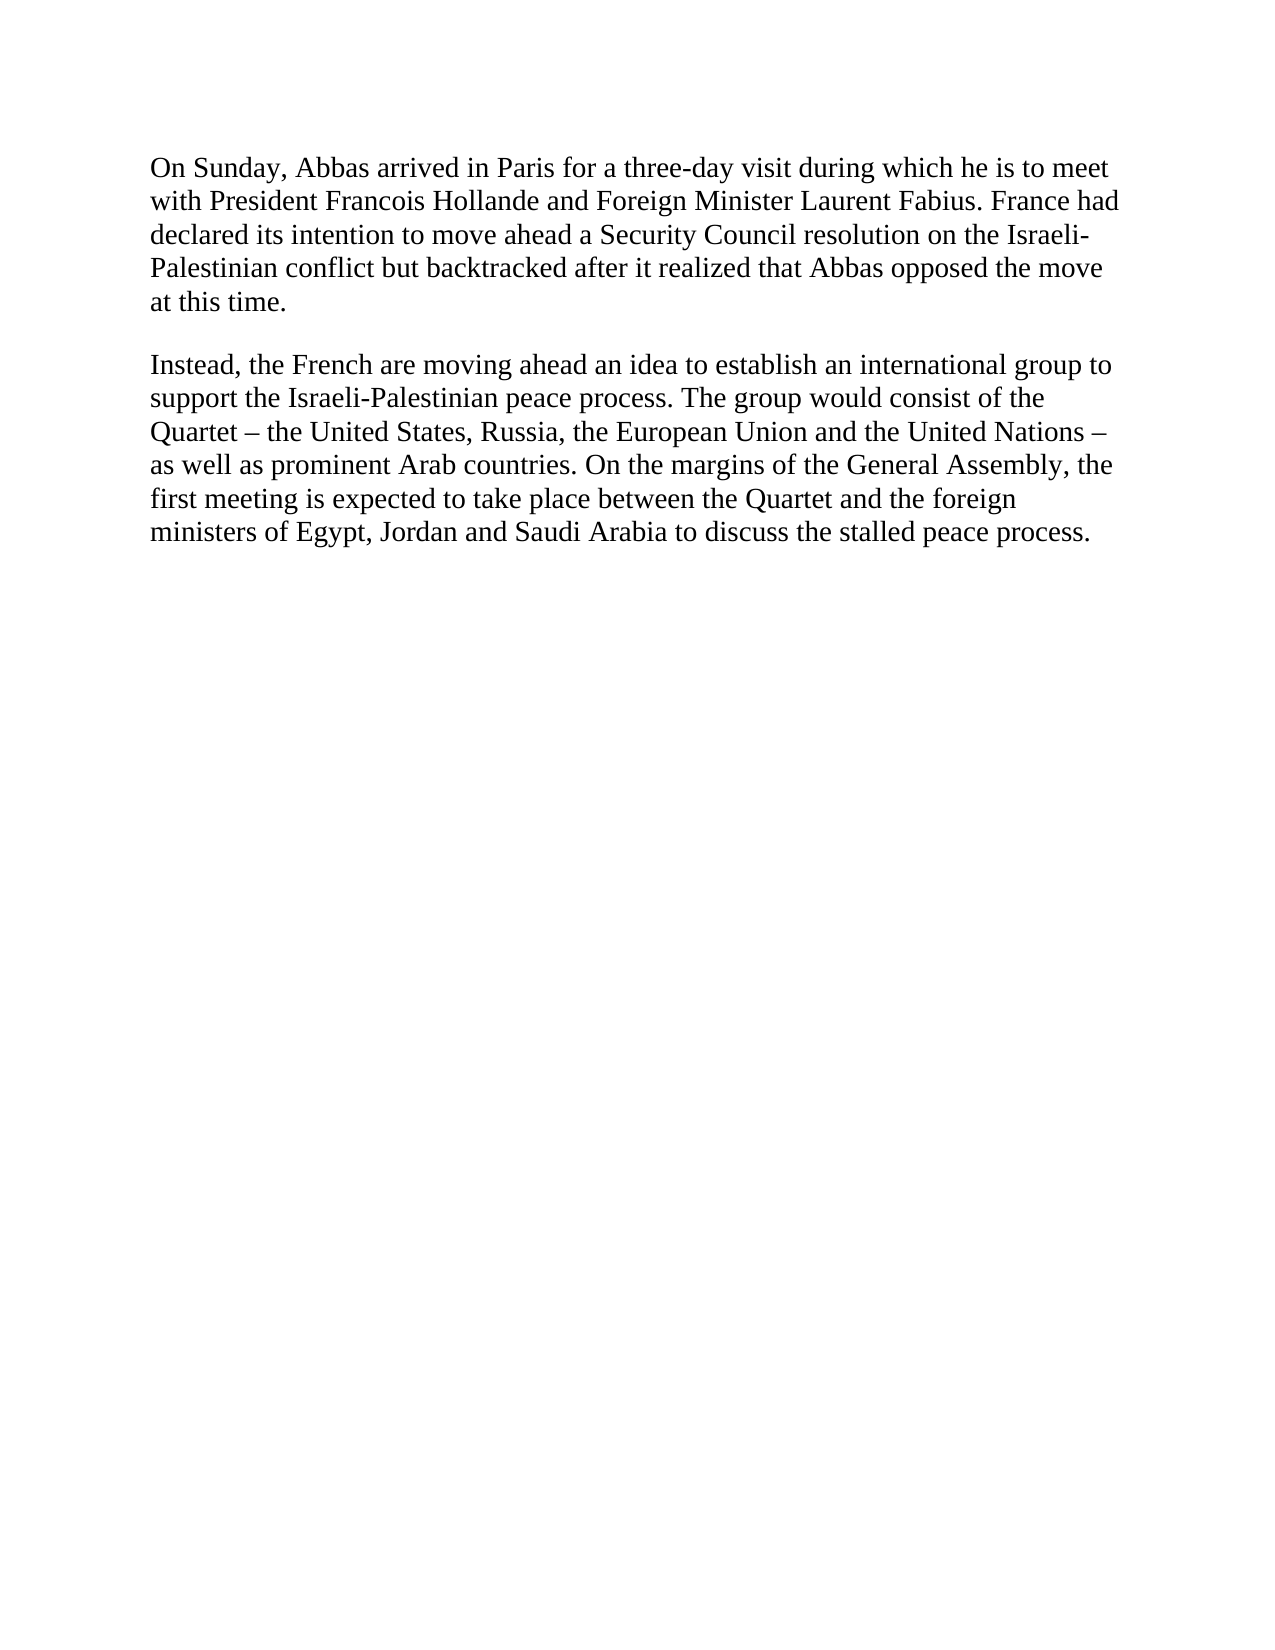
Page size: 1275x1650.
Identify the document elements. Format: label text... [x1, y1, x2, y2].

text On Sunday, Abbas arrived in Paris for a three-day visit during which he is to meet with President Francois Hollande and Foreign Minister Laurent Fabius. France had declared its intention to move ahead a Security Council resolution on the Israeli-Palestinian conflict but backtracked after it realized that Abbas opposed the move at this time. [150, 150, 1125, 318]
text Instead, the French are moving ahead an idea to establish an international group to support the Israeli-Palestinian peace process. The group would consist of the Quartet – the United States, Russia, the European Union and the United Nations – as well as prominent Arab countries. On the margins of the General Assembly, the first meeting is expected to take place between the Quartet and the foreign ministers of Egypt, Jordan and Saudi Arabia to discuss the stalled peace process. [150, 347, 1125, 548]
